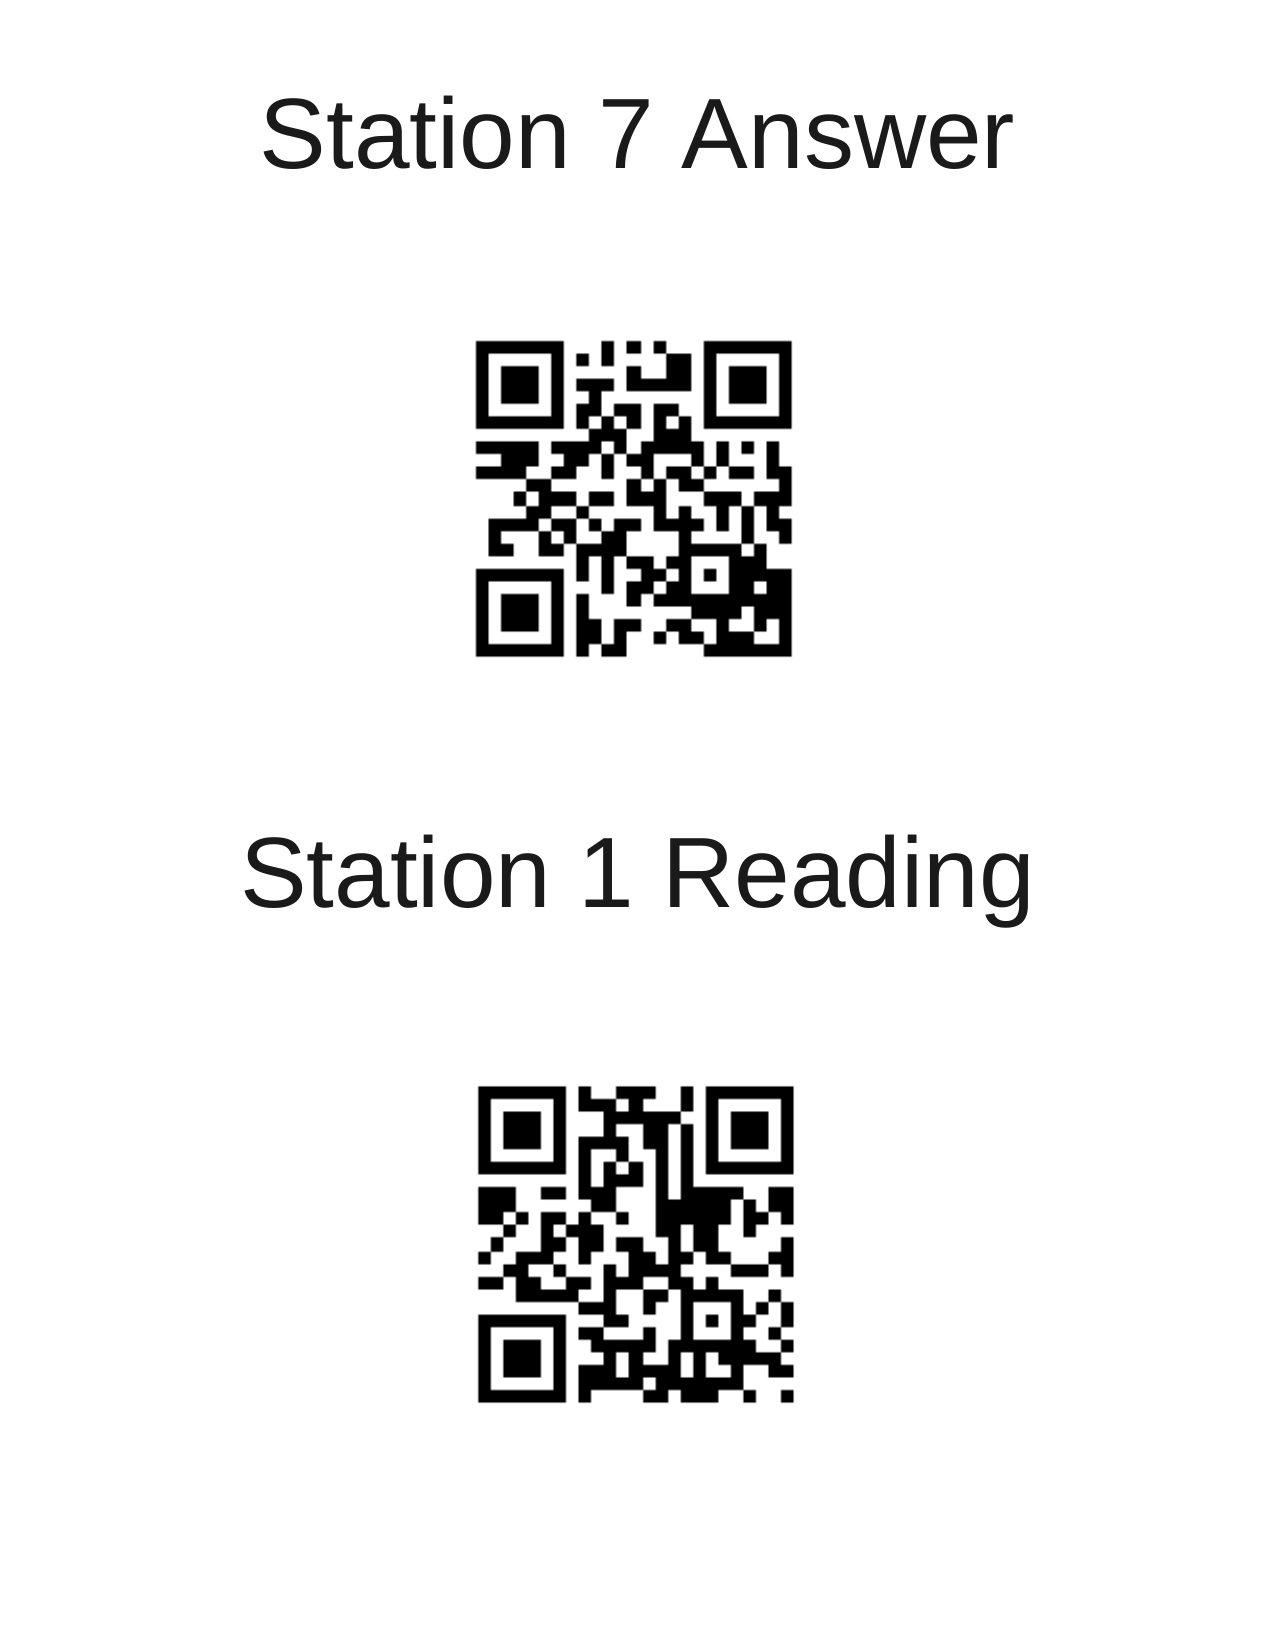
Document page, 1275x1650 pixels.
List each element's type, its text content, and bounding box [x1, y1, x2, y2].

text Station 1 Reading [75, 814, 1200, 929]
picture [436, 1043, 839, 1445]
text Station 7 Answer [75, 75, 1200, 190]
picture [441, 305, 834, 699]
